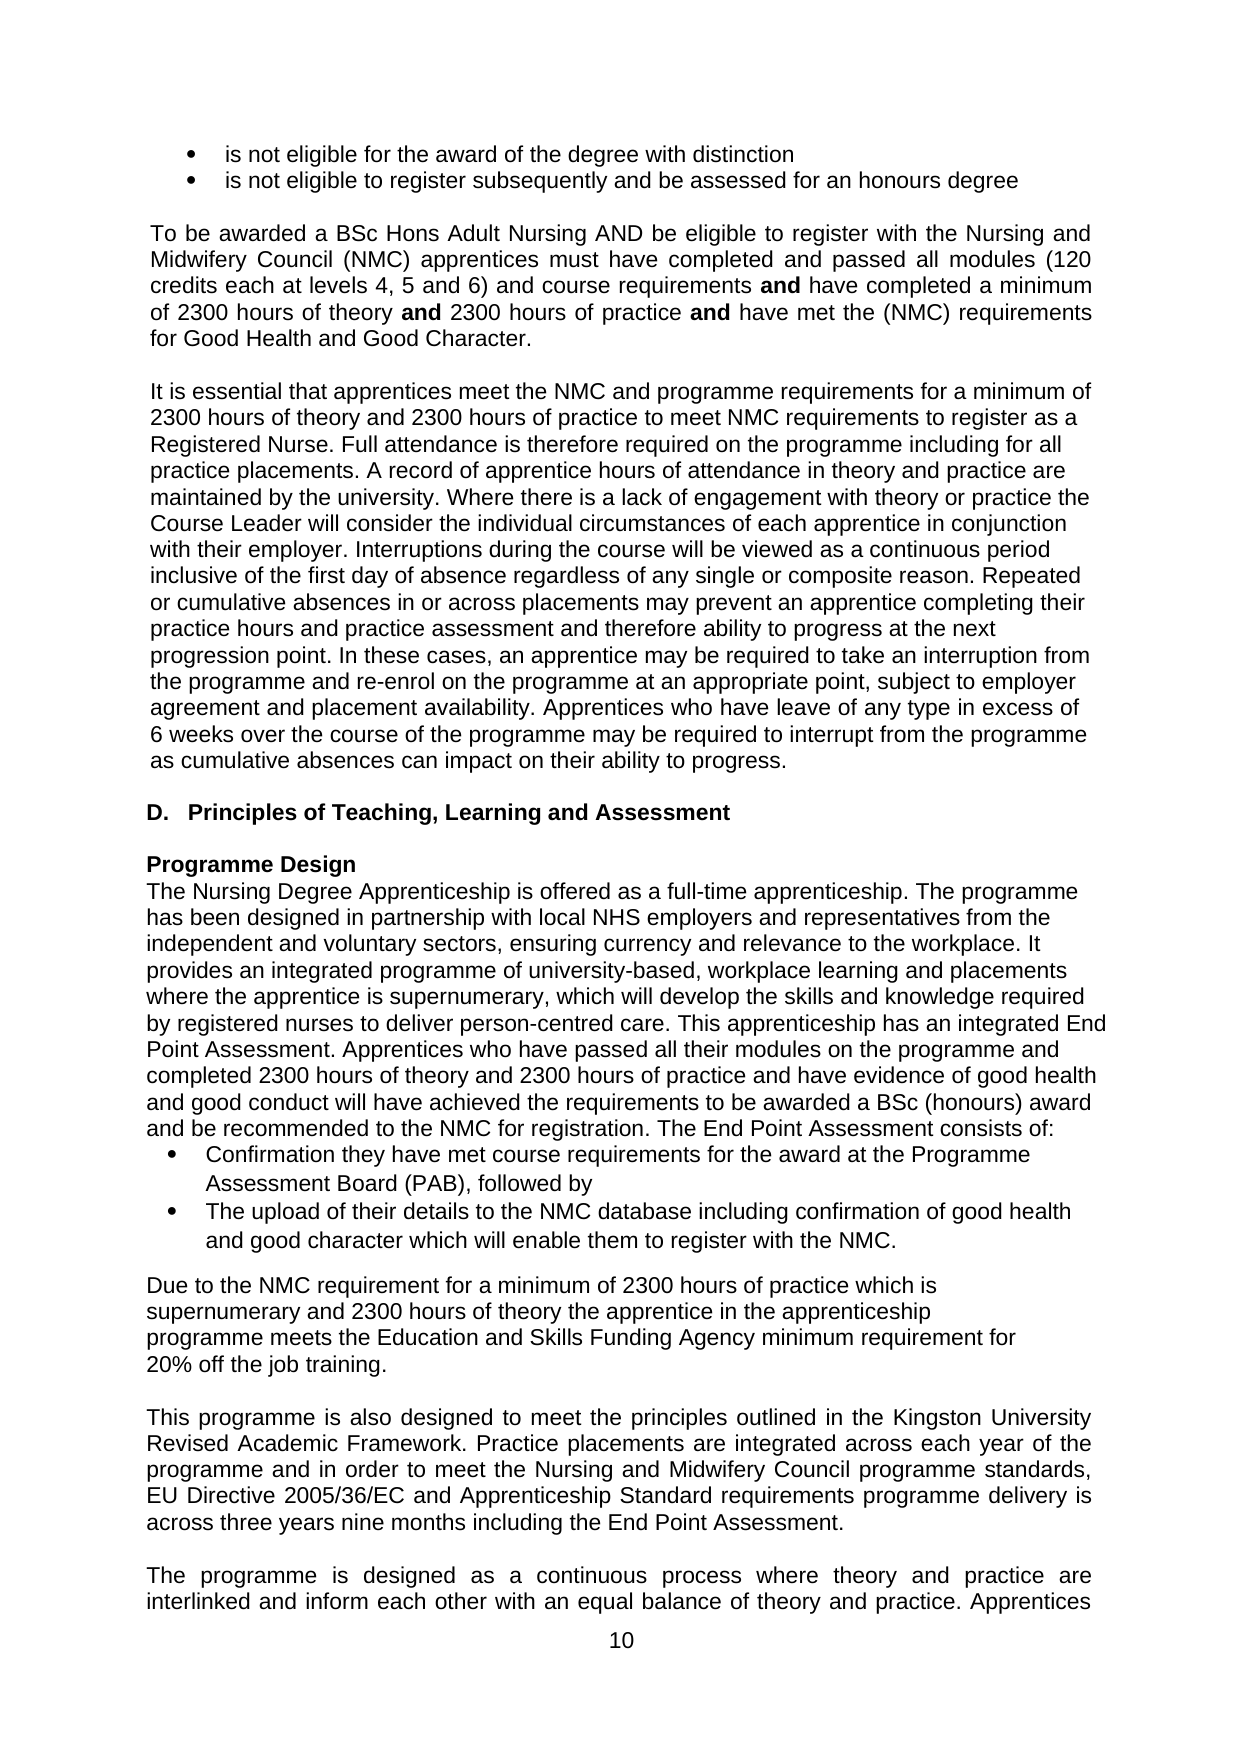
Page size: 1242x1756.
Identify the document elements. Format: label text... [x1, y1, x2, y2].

text It is essential that apprentices meet the NMC and programme requirements for a minimum of 2300 hours of theory and 2300 hours of practice to meet NMC requirements to register as a Registered Nurse. Full attendance is therefore required on the programme including for all practice placements. A record of apprentice hours of attendance in theory and practice are maintained by the university. Where there is a lack of engagement with theory or practice the Course Leader will consider the individual circumstances of each apprentice in conjunction with their employer. Interruptions during the course will be viewed as a continuous period inclusive of the first day of absence regardless of any single or composite reason. Repeated or cumulative absences in or across placements may prevent an apprentice completing their practice hours and practice assessment and therefore ability to progress at the next progression point. In these cases, an apprentice may be required to take an interruption from the programme and re-enrol on the programme at an appropriate point, subject to employer agreement and placement availability. Apprentices who have leave of any type in excess of 6 weeks over the course of the programme may be required to interrupt from the programme as cumulative absences can impact on their ability to progress. [150, 378, 1092, 773]
text To be awarded a BSc Hons Adult Nursing AND be eligible to register with the Nursing and Midwifery Council (NMC) apprentices must have completed and passed all modules (120 credits each at levels 4, 5 and 6) and course requirements and have completed a minimum of 2300 hours of theory and 2300 hours of practice and have met the (NMC) requirements for Good Health and Good Character. [150, 220, 1092, 352]
list is not eligible for the award of the degree with distinction [187, 141, 1114, 167]
text This programme is also designed to meet the principles outlined in the Kingston University Revised Academic Framework. Practice placements are integrated across each year of the programme and in order to meet the Nursing and Midwifery Council programme standards, EU Directive 2005/36/EC and Apprenticeship Standard requirements programme delivery is across three years nine months including the End Point Assessment. [146, 1403, 1093, 1535]
text The Nursing Degree Apprenticeship is offered as a full-time apprenticeship. The programme has been designed in partnership with local NHS employers and representatives from the independent and voluntary sectors, ensuring currency and relevance to the workplace. It provides an integrated programme of university-based, workplace learning and placements where the apprentice is supernumerary, which will develop the skills and knowledge required by registered nurses to deliver person-centred care. This apprenticeship has an integrated End Point Assessment. Apprentices who have passed all their modules on the programme and completed 2300 hours of theory and 2300 hours of practice and have evidence of good health and good conduct will have achieved the requirements to be awarded a BSc (honours) award and be recommended to the NMC for registration. The End Point Assessment consists of: [146, 878, 1114, 1141]
subtitle Principles of Teaching, Learning and Assessment Programme Design [146, 773, 732, 878]
list The upload of their details to the NMC database including confirmation of good health and good character which will enable them to register with the NMC. [168, 1198, 1114, 1253]
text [146, 1562, 1092, 1614]
list is not eligible to register subsequently and be assessed for an honours degree [187, 167, 1114, 194]
list Confirmation they have met course requirements for the award at the Programme Assessment Board (PAB), followed by [168, 1141, 1114, 1196]
text Due to the NMC requirement for a minimum of 2300 hours of practice which is supernumerary and 2300 hours of theory the apprentice in the apprenticeship programme meets the Education and Skills Funding Agency minimum requirement for 20% off the job training. [146, 1272, 1022, 1377]
